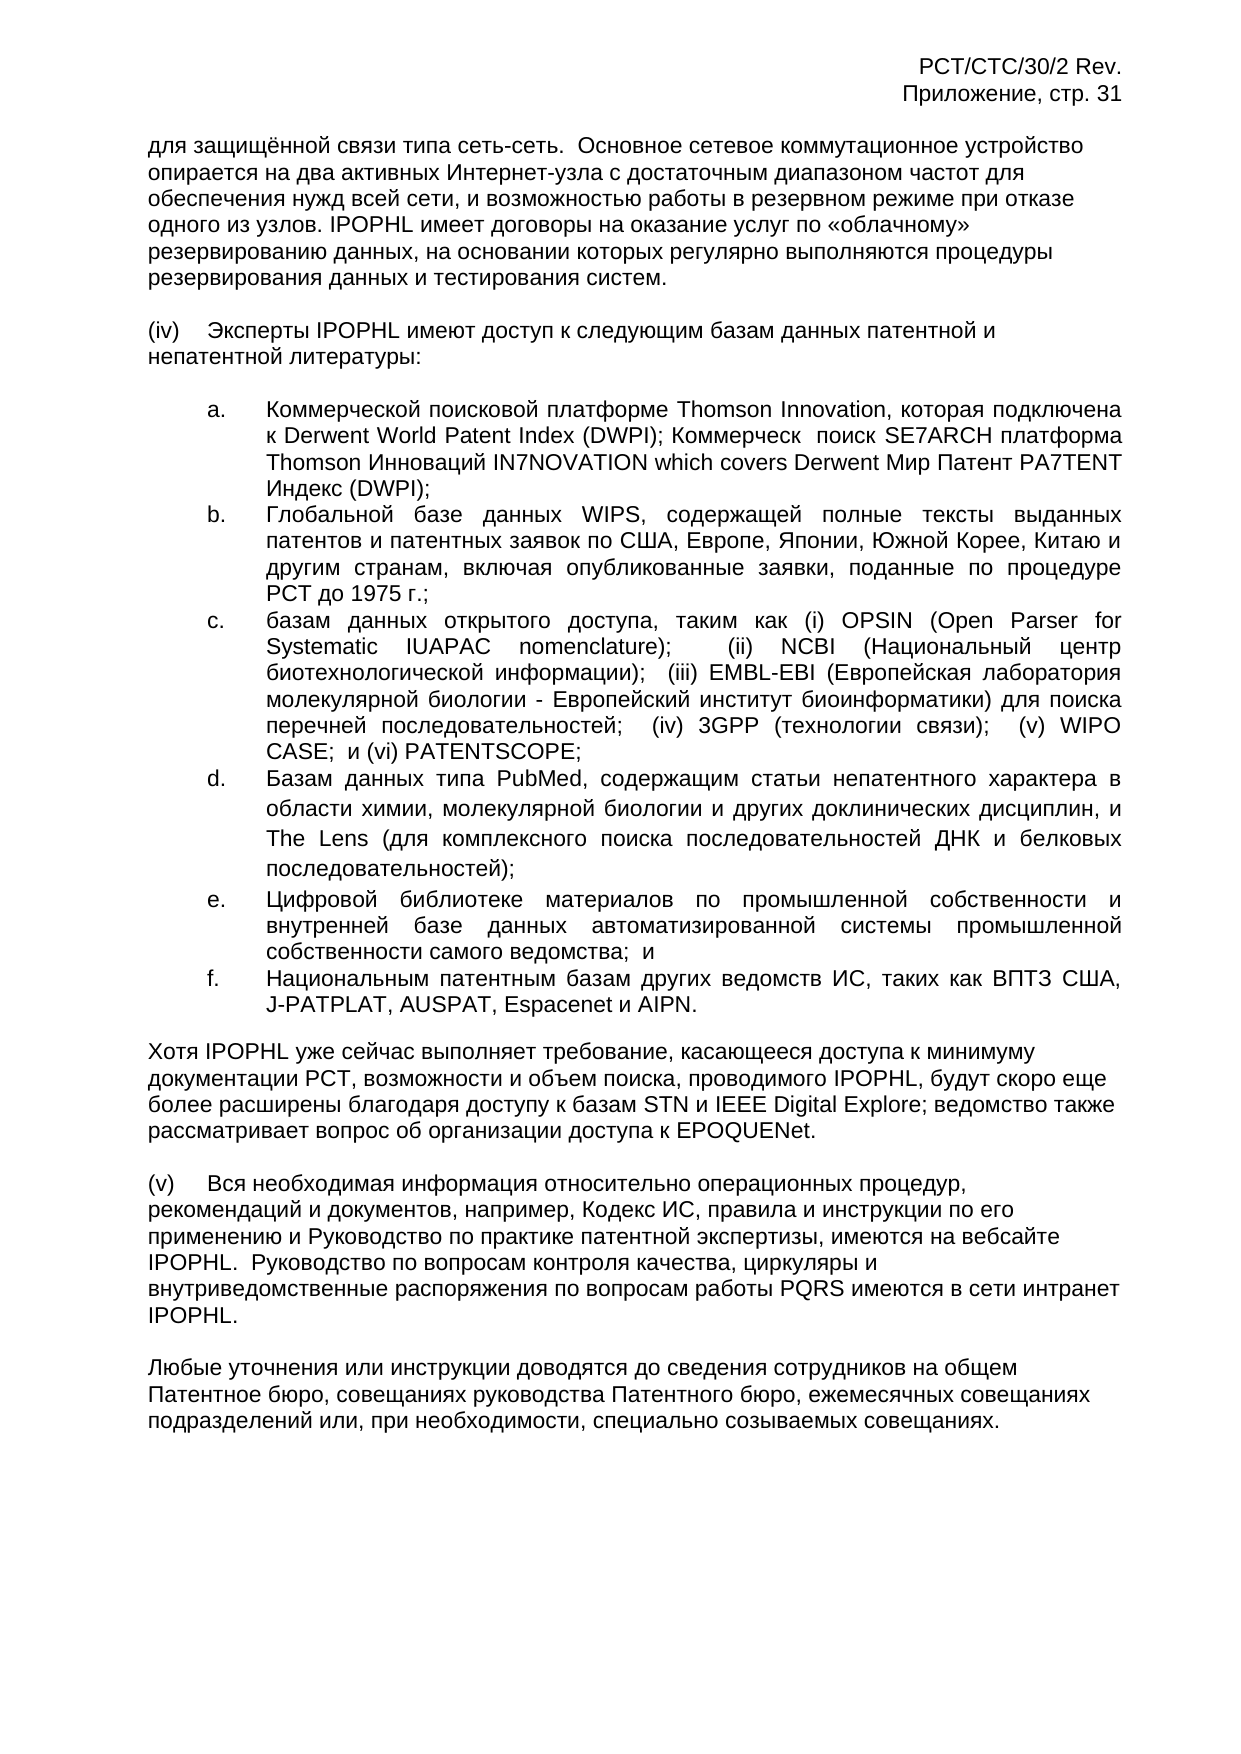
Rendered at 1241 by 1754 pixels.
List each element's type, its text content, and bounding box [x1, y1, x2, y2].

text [148, 132, 1122, 290]
list базам данных открытого доступа, таким как (i) OPSIN (Open Parser for Systematic IUAPAC nomenclature); (ii) NCBI (Национальный центр биотехнологической информации); (iii) EMBL-EBI (Европейская лаборатория молекулярной биологии - Европейский институт биоинформатики) для поиска перечней последовательностей; (iv) 3GPP (технологии связи); (v) WIPO CASE; и (vi) PATENTSCOPE; [207, 607, 1122, 765]
list Глобальной базе данных WIPS, содержащей полные тексты выданных патентов и патентных заявок по США, Европе, Японии, Южной Корее, Китаю и другим странам, включая опубликованные заявки, поданные по процедуре PCT до 1975 г.; [207, 501, 1122, 607]
list Цифровой библиотеке материалов по промышленной собственности и внутренней базе данных автоматизированной системы промышленной собственности самого ведомства; и [207, 886, 1122, 964]
text Хотя IPOPHL уже сейчас выполняет требование, касающееся доступа к минимуму документации PCT, возможности и объем поиска, проводимого IPOPHL, будут скоро еще более расширены благодаря доступу к базам STN и IEEE Digital Explore; ведомство также рассматривает вопрос об организации доступа к EPOQUENet. [148, 1038, 1122, 1143]
list Коммерческой поисковой платформе Thomson Innovation, которая подключена к Derwent World Patent Index (DWPI); Коммерческ поиск SE7ARCH платформа Thomson Инноваций IN7NOVATION which covers Derwent Мир Патент PA7TENT Индекс (DWPI); [207, 396, 1122, 501]
list Базам данных типа PubMed, содержащим статьи непатентного характера в области химии, молекулярной биологии и других доклинических дисциплин, и The Lens (для комплексного поиска последовательностей ДНК и белковых последовательностей); [207, 765, 1122, 882]
text (v) Вся необходимая информация относительно операционных процедур, рекомендаций и документов, например, Кодекс ИС, правила и инструкции по его применению и Руководство по практике патентной экспертизы, имеются на вебсайте IPOPHL. Руководство по вопросам контроля качества, циркуляры и внутриведомственные распоряжения по вопросам работы PQRS имеются в сети интранет IPOPHL. [148, 1170, 1122, 1328]
list Национальным патентным базам других ведомств ИС, таких как ВПТЗ США, J-PATPLAT, AUSPAT, Espacenet и AIPN. [207, 964, 1122, 1017]
text Любые уточнения или инструкции доводятся до сведения сотрудников на общем Патентное бюро, совещаниях руководства Патентного бюро, ежемесячных совещаниях подразделений или, при необходимости, специально созываемых совещаниях. [148, 1354, 1122, 1433]
text (iv) Эксперты IPOPHL имеют доступ к следующим базам данных патентной и непатентной литературы: [148, 317, 1122, 369]
